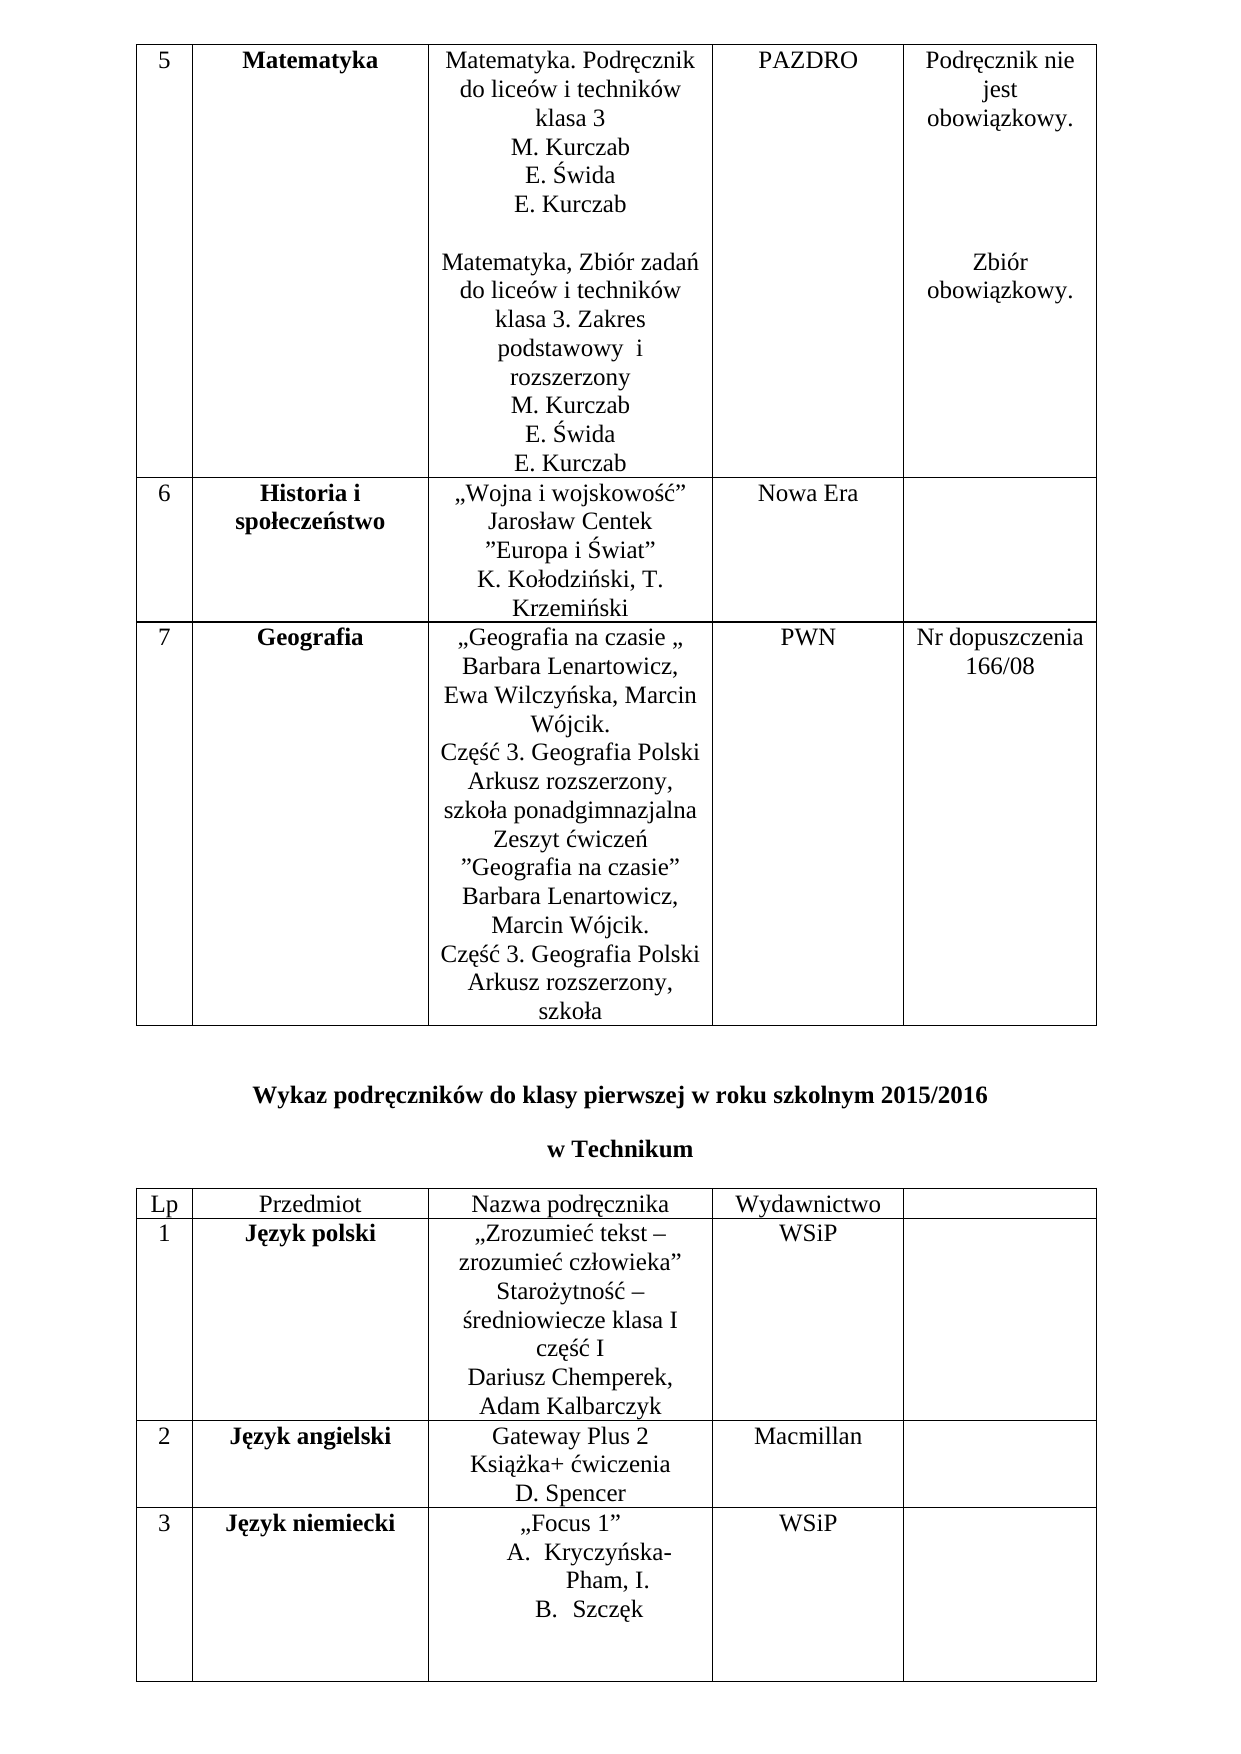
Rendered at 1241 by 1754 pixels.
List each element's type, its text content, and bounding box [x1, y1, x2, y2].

table_cell WSiP [713, 1219, 903, 1420]
table_cell „Focus 1” Kryczyńska-Pham, I. Szczęk [429, 1508, 712, 1681]
table_cell [904, 1508, 1096, 1681]
table_cell Historia i społeczeństwo [193, 478, 428, 621]
text w Technikum [148, 1134, 1093, 1162]
table_cell PWN [713, 623, 903, 1025]
table_cell Język niemiecki [193, 1508, 428, 1681]
table_cell PAZDRO [713, 45, 903, 477]
table_cell 3 [137, 1508, 192, 1681]
table_cell 6 [137, 478, 192, 621]
table_cell Język polski [193, 1219, 428, 1420]
table_cell 7 [137, 623, 192, 1025]
table_header Nazwa podręcznika [429, 1189, 712, 1217]
table_cell [904, 1219, 1096, 1420]
text Wykaz podręczników do klasy pierwszej w roku szkolnym 2015/2016 [148, 1080, 1093, 1109]
table_cell „Zrozumieć tekst – zrozumieć człowieka” Starożytność – średniowiecze klasa I część I Dariusz Chemperek, Adam Kalbarczyk [429, 1219, 712, 1420]
table_cell Podręcznik nie jest obowiązkowy. Zbiór obowiązkowy. [904, 45, 1096, 477]
table_cell Nr dopuszczenia 166/08 [904, 623, 1096, 1025]
table_cell Macmillan [713, 1421, 903, 1507]
table_header Lp [137, 1189, 192, 1217]
table_cell Nowa Era [713, 478, 903, 621]
table_header [904, 1189, 1096, 1217]
table_header Wydawnictwo [713, 1189, 903, 1217]
table_cell WSiP [713, 1508, 903, 1681]
table_cell Język angielski [193, 1421, 428, 1507]
table_cell Matematyka. Podręcznik do liceów i techników klasa 3 M. Kurczab E. Świda E. Kurczab Matematyka, Zbiór zadań do liceów i techników klasa 3. Zakres podstawowy i rozszerzony M. Kurczab E. Świda E. Kurczab [429, 45, 712, 477]
table_cell [904, 478, 1096, 621]
table_cell 1 [137, 1219, 192, 1420]
table_cell Gateway Plus 2 Książka+ ćwiczenia D. Spencer [429, 1421, 712, 1507]
table_cell „Wojna i wojskowość” Jarosław Centek ”Europa i Świat” K. Kołodziński, T. Krzemiński [429, 478, 712, 621]
table_cell Geografia [193, 623, 428, 1025]
table_header Przedmiot [193, 1189, 428, 1217]
table_cell 2 [137, 1421, 192, 1507]
table_cell 5 [137, 45, 192, 477]
table_cell Matematyka [193, 45, 428, 477]
table_cell „Geografia na czasie „ Barbara Lenartowicz, Ewa Wilczyńska, Marcin Wójcik. Część 3. Geografia Polski Arkusz rozszerzony, szkoła ponadgimnazjalna Zeszyt ćwiczeń ”Geografia na czasie” Barbara Lenartowicz, Marcin Wójcik. Część 3. Geografia Polski Arkusz rozszerzony, szkoła [429, 623, 712, 1025]
table_cell [904, 1421, 1096, 1507]
